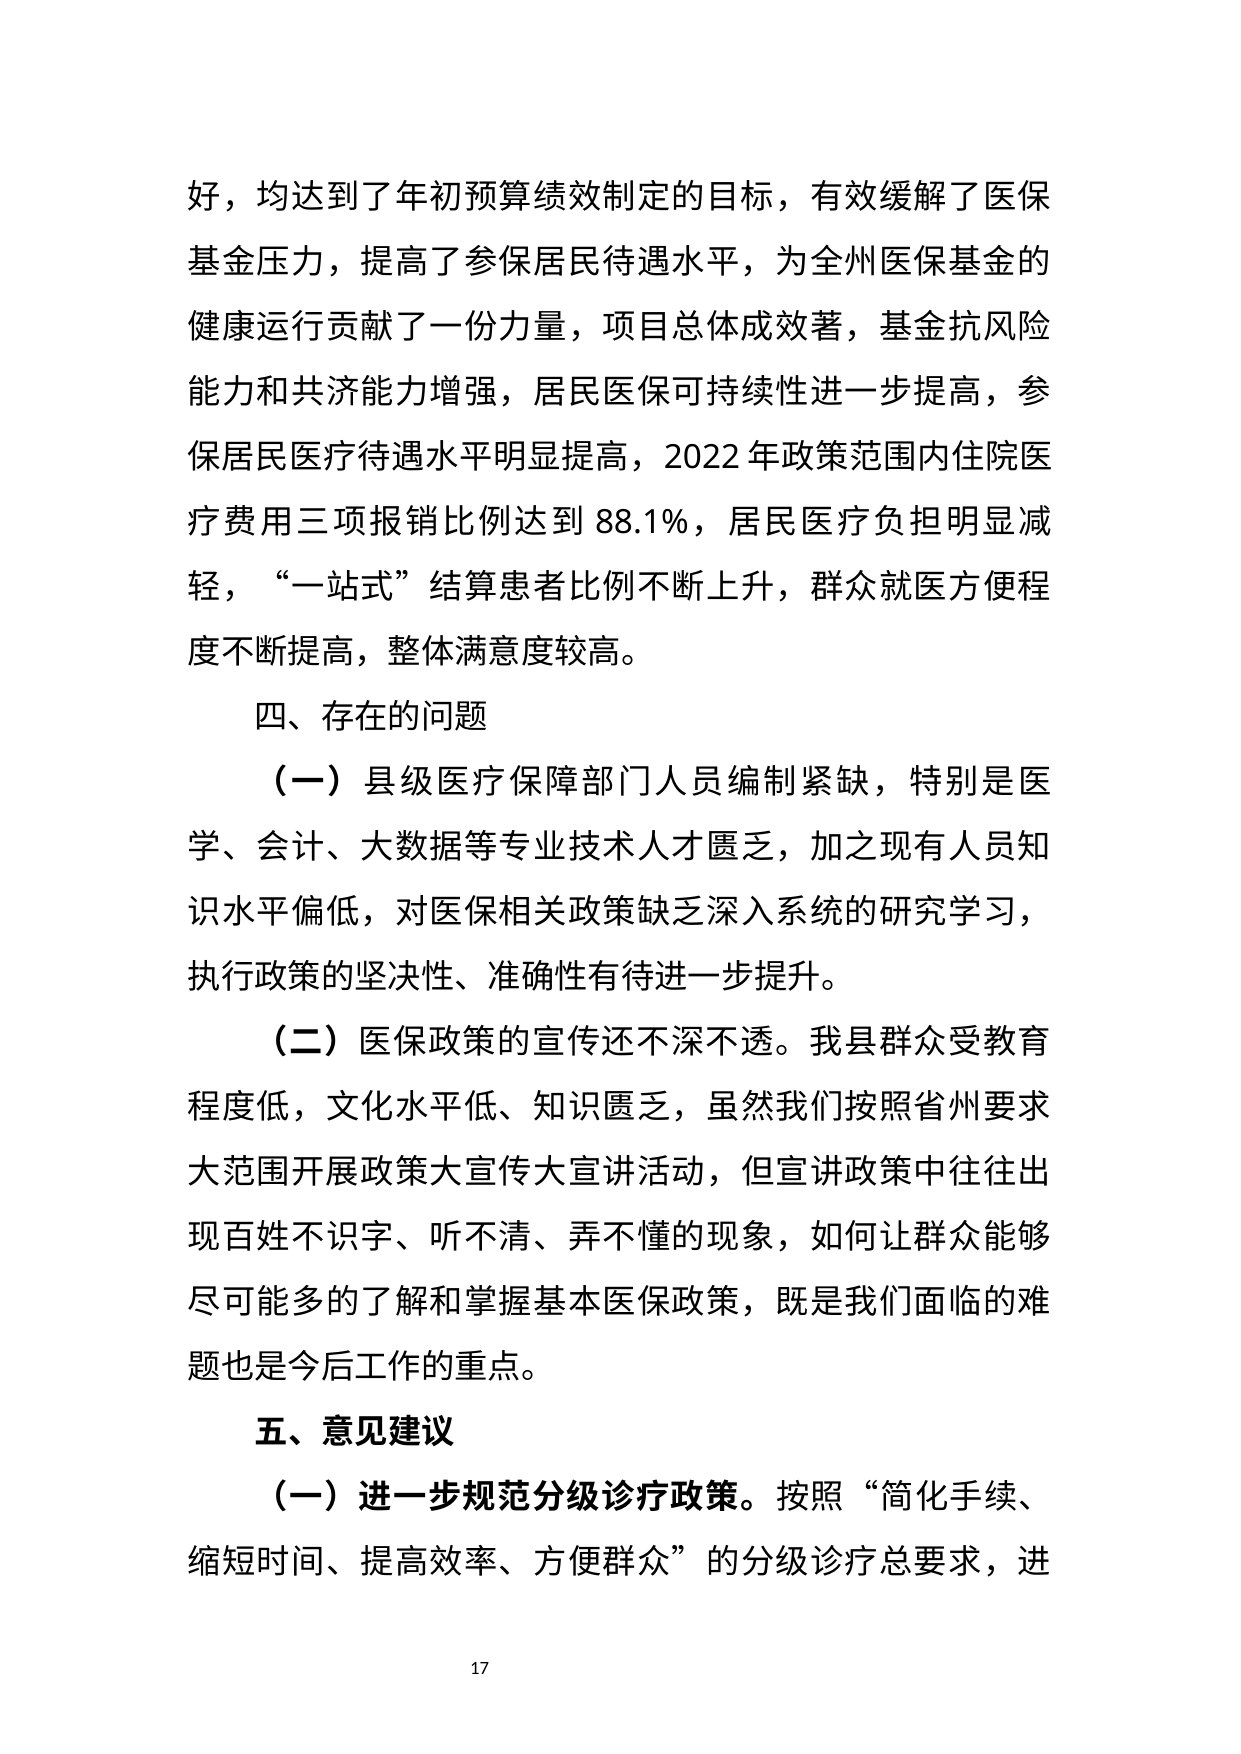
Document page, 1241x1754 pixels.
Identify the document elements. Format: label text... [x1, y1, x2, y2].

list （一）县级医疗保障部门人员编制紧缺，特别是医学、会计、大数据等专业技术人才匮乏，加之现有人员知识水平偏低，对医保相关政策缺乏深入系统的研究学习，执行政策的坚决性、准确性有待进一步提升。 [187, 747, 1053, 1007]
text 四、存在的问题 [187, 682, 1053, 747]
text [187, 1462, 1053, 1592]
list （二）医保政策的宣传还不深不透。我县群众受教育程度低，文化水平低、知识匮乏，虽然我们按照省州要求大范围开展政策大宣传大宣讲活动，但宣讲政策中往往出现百姓不识字、听不清、弄不懂的现象，如何让群众能够尽可能多的了解和掌握基本医保政策，既是我们面临的难题也是今后工作的重点。 [187, 1007, 1053, 1397]
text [187, 162, 1053, 682]
text 五、意见建议 [187, 1397, 1053, 1462]
